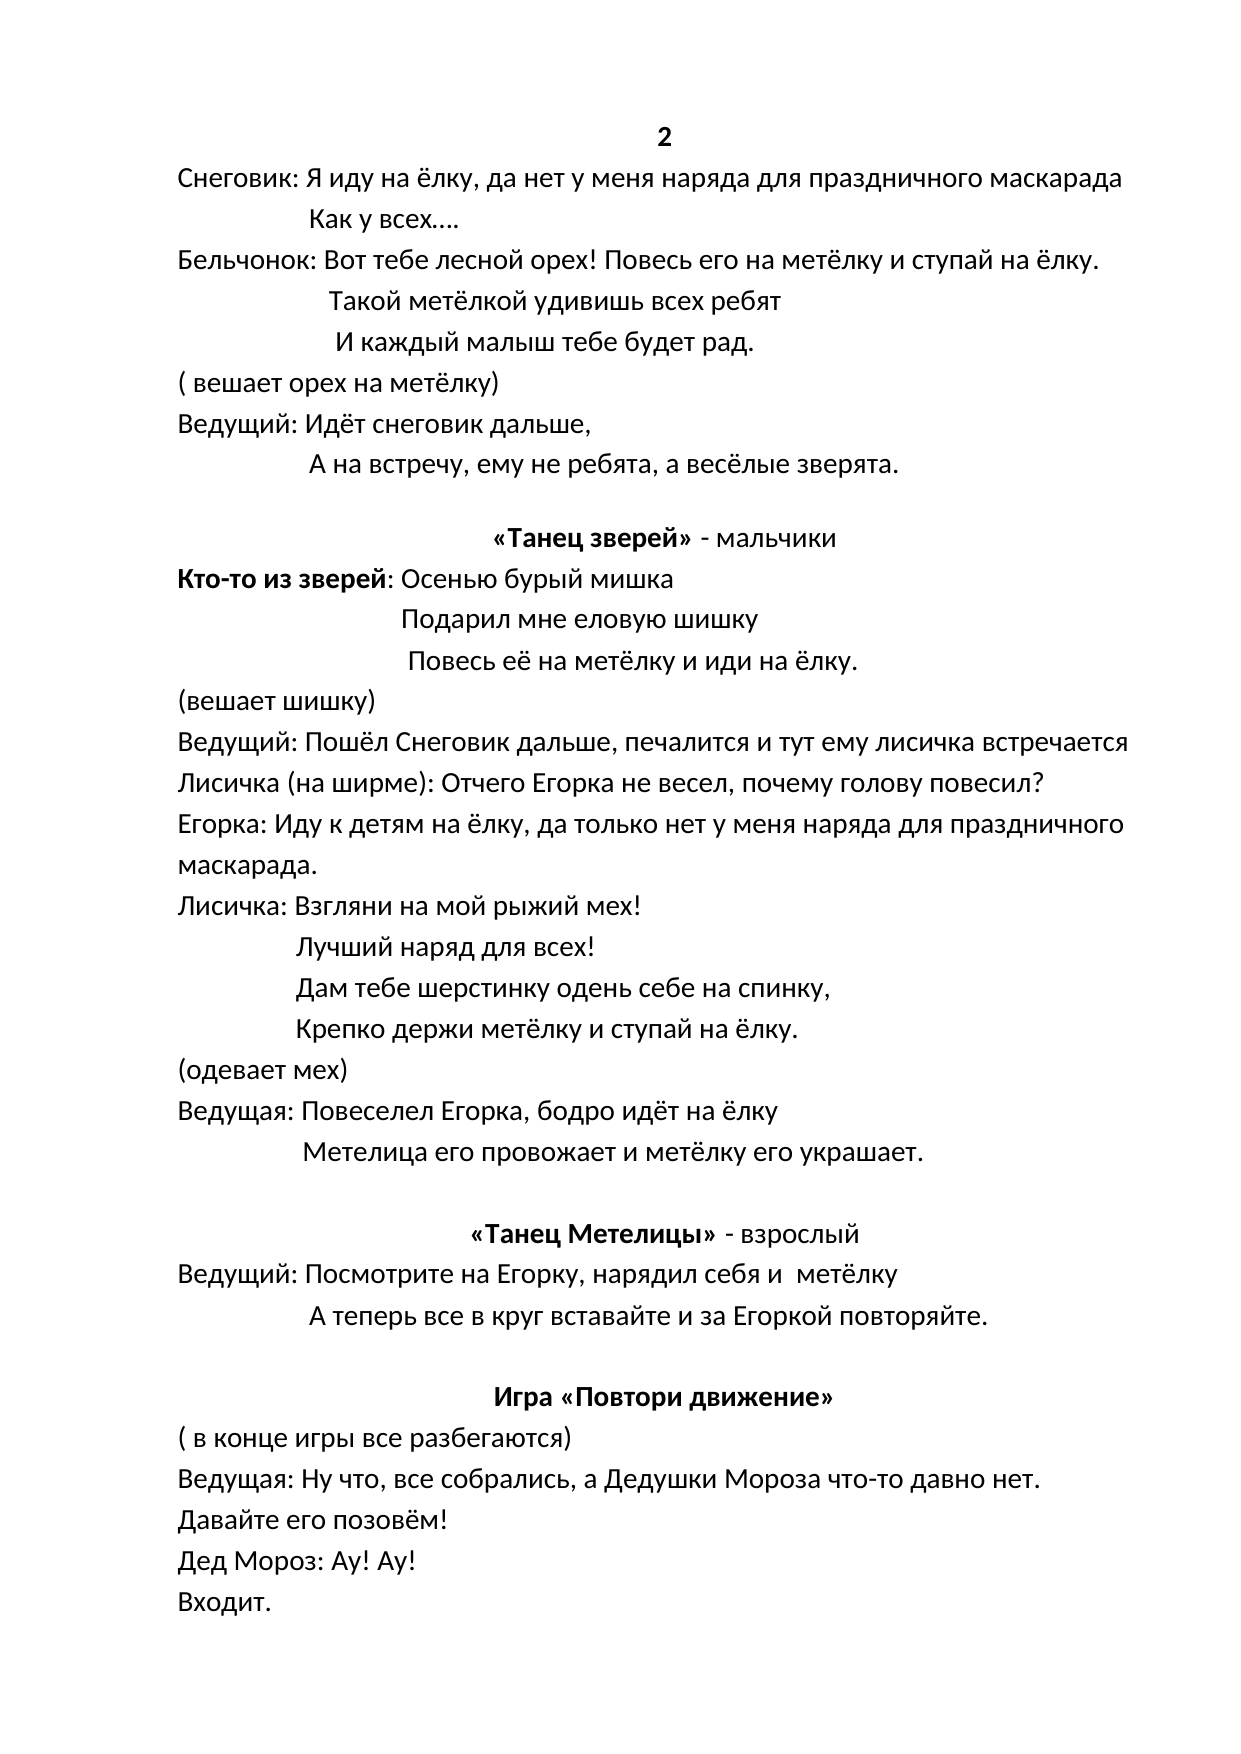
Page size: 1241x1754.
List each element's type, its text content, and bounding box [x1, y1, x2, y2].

text (одевает мех) [177, 1051, 1152, 1087]
text Входит. [177, 1583, 1152, 1619]
text (вешает шишку) [177, 682, 1152, 718]
text Снеговик: Я иду на ёлку, да нет у меня наряда для праздничного маскарада [177, 159, 1152, 195]
text Подарил мне еловую шишку [177, 601, 1152, 636]
text И каждый малыш тебе будет рад. [177, 323, 1152, 358]
text А на встречу, ему не ребята, а весёлые зверята. [177, 446, 1152, 481]
text Дам тебе шерстинку одень себе на спинку, [177, 969, 1152, 1005]
text Кто-то из зверей: Осенью бурый мишка [177, 560, 1152, 595]
text Ведущий: Пошёл Снеговик дальше, печалится и тут ему лисичка встречается [177, 723, 1152, 759]
text ( вешает орех на метёлку) [177, 364, 1152, 399]
text Егорка: Иду к детям на ёлку, да только нет у меня наряда для праздничного маскарада. [177, 805, 1152, 882]
text «Танец Метелицы» - взрослый [177, 1215, 1152, 1250]
text Лисичка: Взгляни на мой рыжий мех! [177, 887, 1152, 923]
text Крепко держи метёлку и ступай на ёлку. [177, 1010, 1152, 1046]
text Лучший наряд для всех! [177, 928, 1152, 964]
text Метелица его провожает и метёлку его украшает. [177, 1133, 1152, 1168]
text Ведущая: Повеселел Егорка, бодро идёт на ёлку [177, 1092, 1152, 1127]
text Ведущая: Ну что, все собрались, а Дедушки Мороза что-то давно нет. [177, 1460, 1152, 1496]
text Ведущий: Посмотрите на Егорку, нарядил себя и метёлку [177, 1256, 1152, 1291]
text Ведущий: Идёт снеговик дальше, [177, 405, 1152, 440]
text Повесь её на метёлку и иди на ёлку. [177, 642, 1152, 677]
text Как у всех…. [177, 200, 1152, 236]
text Такой метёлкой удивишь всех ребят [177, 282, 1152, 317]
text ( в конце игры все разбегаются) [177, 1419, 1152, 1455]
text Дед Мороз: Ау! Ау! [177, 1542, 1152, 1578]
text Бельчонок: Вот тебе лесной орех! Повесь его на метёлку и ступай на ёлку. [177, 241, 1152, 277]
text «Танец зверей» - мальчики [177, 519, 1152, 554]
text 2 [177, 118, 1152, 154]
text Игра «Повтори движение» [177, 1378, 1152, 1414]
text А теперь все в круг вставайте и за Егоркой повторяйте. [177, 1297, 1152, 1332]
text Давайте его позовём! [177, 1501, 1152, 1537]
text Лисичка (на ширме): Отчего Егорка не весел, почему голову повесил? [177, 764, 1152, 800]
